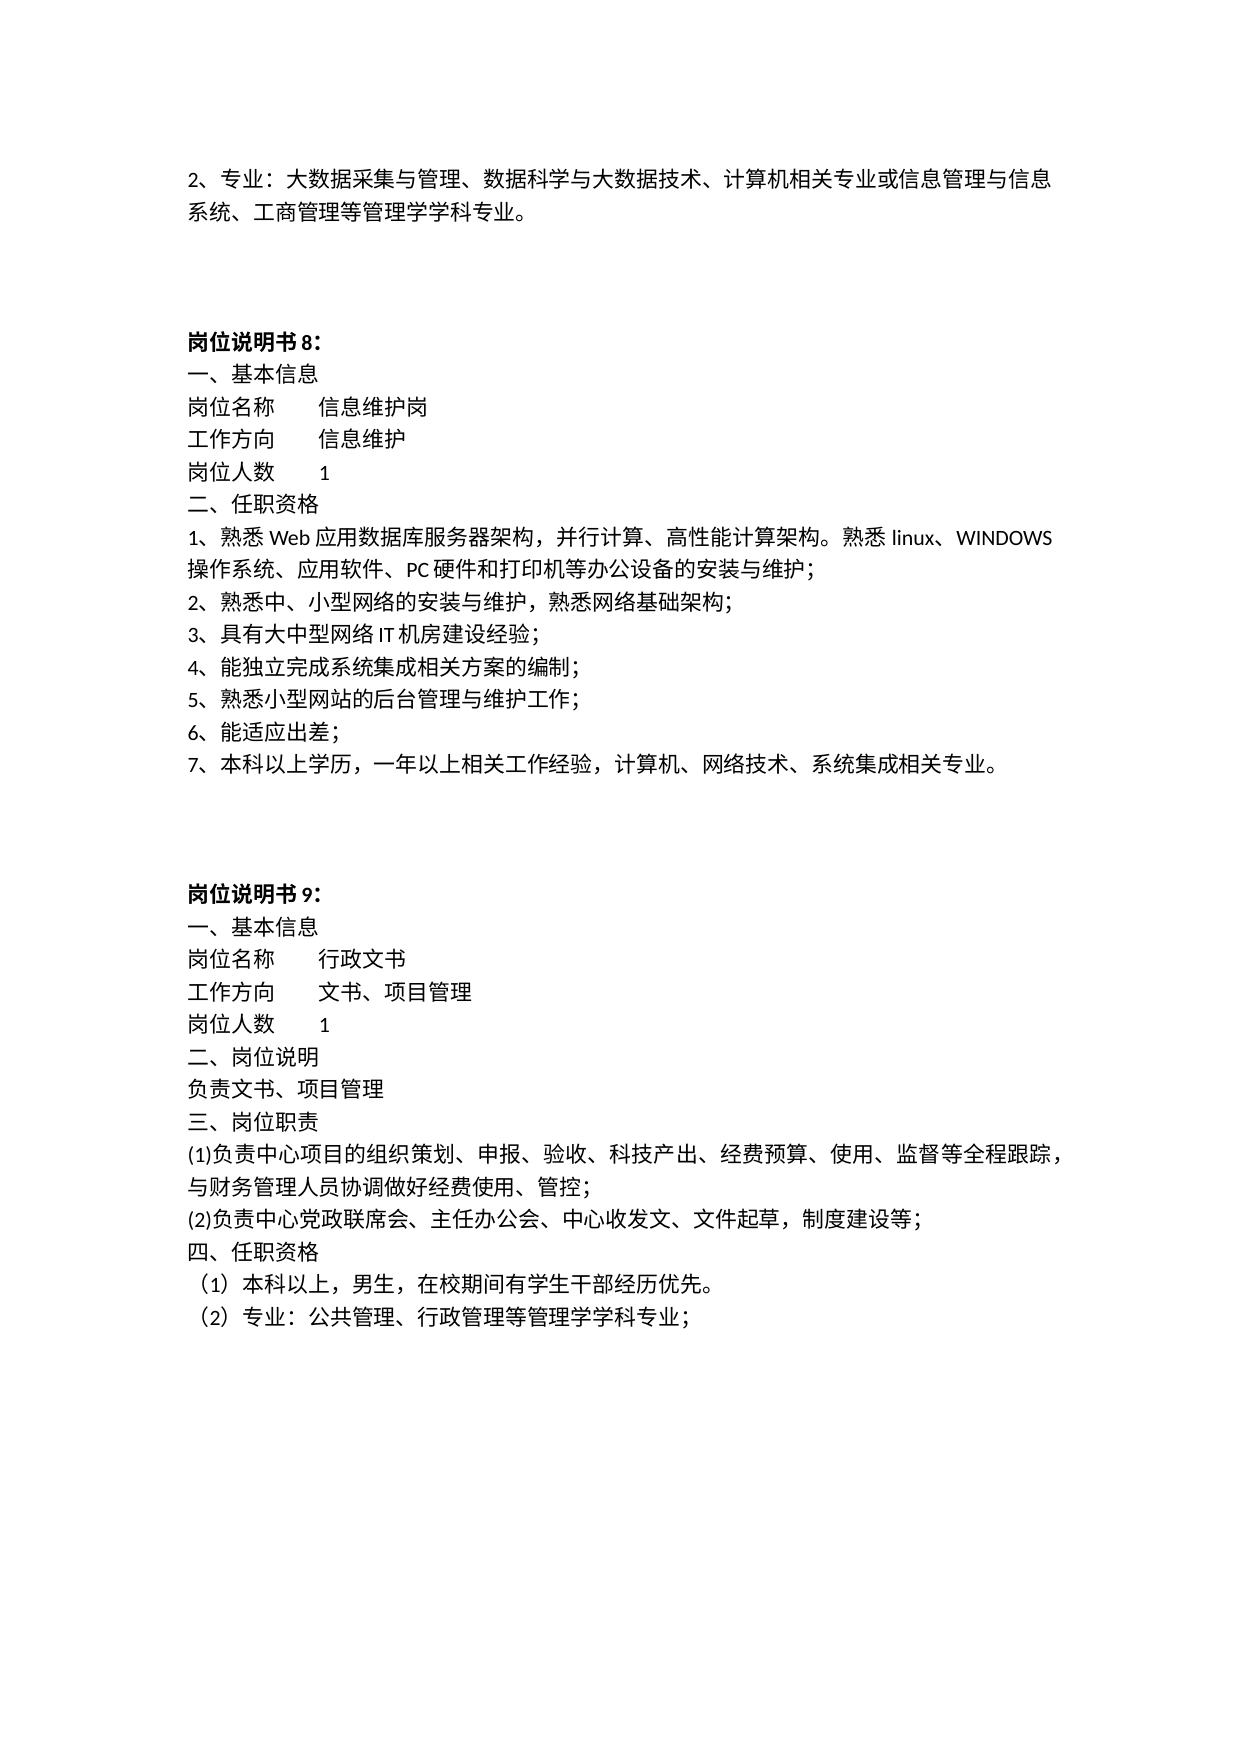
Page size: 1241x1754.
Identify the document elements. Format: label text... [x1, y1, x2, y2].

text 岗位人数 1 [187, 454, 1053, 487]
text 岗位说明书8： [187, 324, 1053, 357]
text 三、岗位职责 [187, 1104, 1053, 1137]
text 二、任职资格 [187, 487, 1053, 519]
text 岗位名称 信息维护岗 [187, 389, 1053, 422]
text 工作方向 信息维护 [187, 422, 1053, 454]
text 一、基本信息 [187, 357, 1053, 389]
text (1)负责中心项目的组织策划、申报、验收、科技产出、经费预算、使用、监督等全程跟踪，与财务管理人员协调做好经费使用、管控； [187, 1137, 1053, 1202]
text 岗位人数 1 [187, 1007, 1053, 1039]
text 四、任职资格 [187, 1234, 1053, 1267]
text (2)负责中心党政联席会、主任办公会、中心收发文、文件起草，制度建设等； [187, 1202, 1053, 1234]
text 负责文书、项目管理 [187, 1072, 1053, 1104]
text 1、熟悉Web应用数据库服务器架构，并行计算、高性能计算架构。熟悉linux、WINDOWS操作系统、应用软件、PC硬件和打印机等办公设备的安装与维护； [187, 519, 1053, 584]
text 2、专业：大数据采集与管理、数据科学与大数据技术、计算机相关专业或信息管理与信息系统、工商管理等管理学学科专业。 [187, 162, 1053, 227]
text 4、能独立完成系统集成相关方案的编制； [187, 649, 1053, 682]
text 6、能适应出差； [187, 714, 1053, 747]
text 岗位说明书9： [187, 877, 1053, 909]
text 2、熟悉中、小型网络的安装与维护，熟悉网络基础架构； [187, 584, 1053, 617]
text 7、本科以上学历，一年以上相关工作经验，计算机、网络技术、系统集成相关专业。 [187, 747, 1053, 779]
text 工作方向 文书、项目管理 [187, 974, 1053, 1007]
text 岗位名称 行政文书 [187, 942, 1053, 974]
text （2）专业：公共管理、行政管理等管理学学科专业； [187, 1299, 1053, 1332]
text （1）本科以上，男生，在校期间有学生干部经历优先。 [187, 1267, 1053, 1299]
text 5、熟悉小型网站的后台管理与维护工作； [187, 682, 1053, 714]
text 3、具有大中型网络IT机房建设经验； [187, 617, 1053, 649]
text 二、岗位说明 [187, 1039, 1053, 1072]
text 一、基本信息 [187, 909, 1053, 942]
